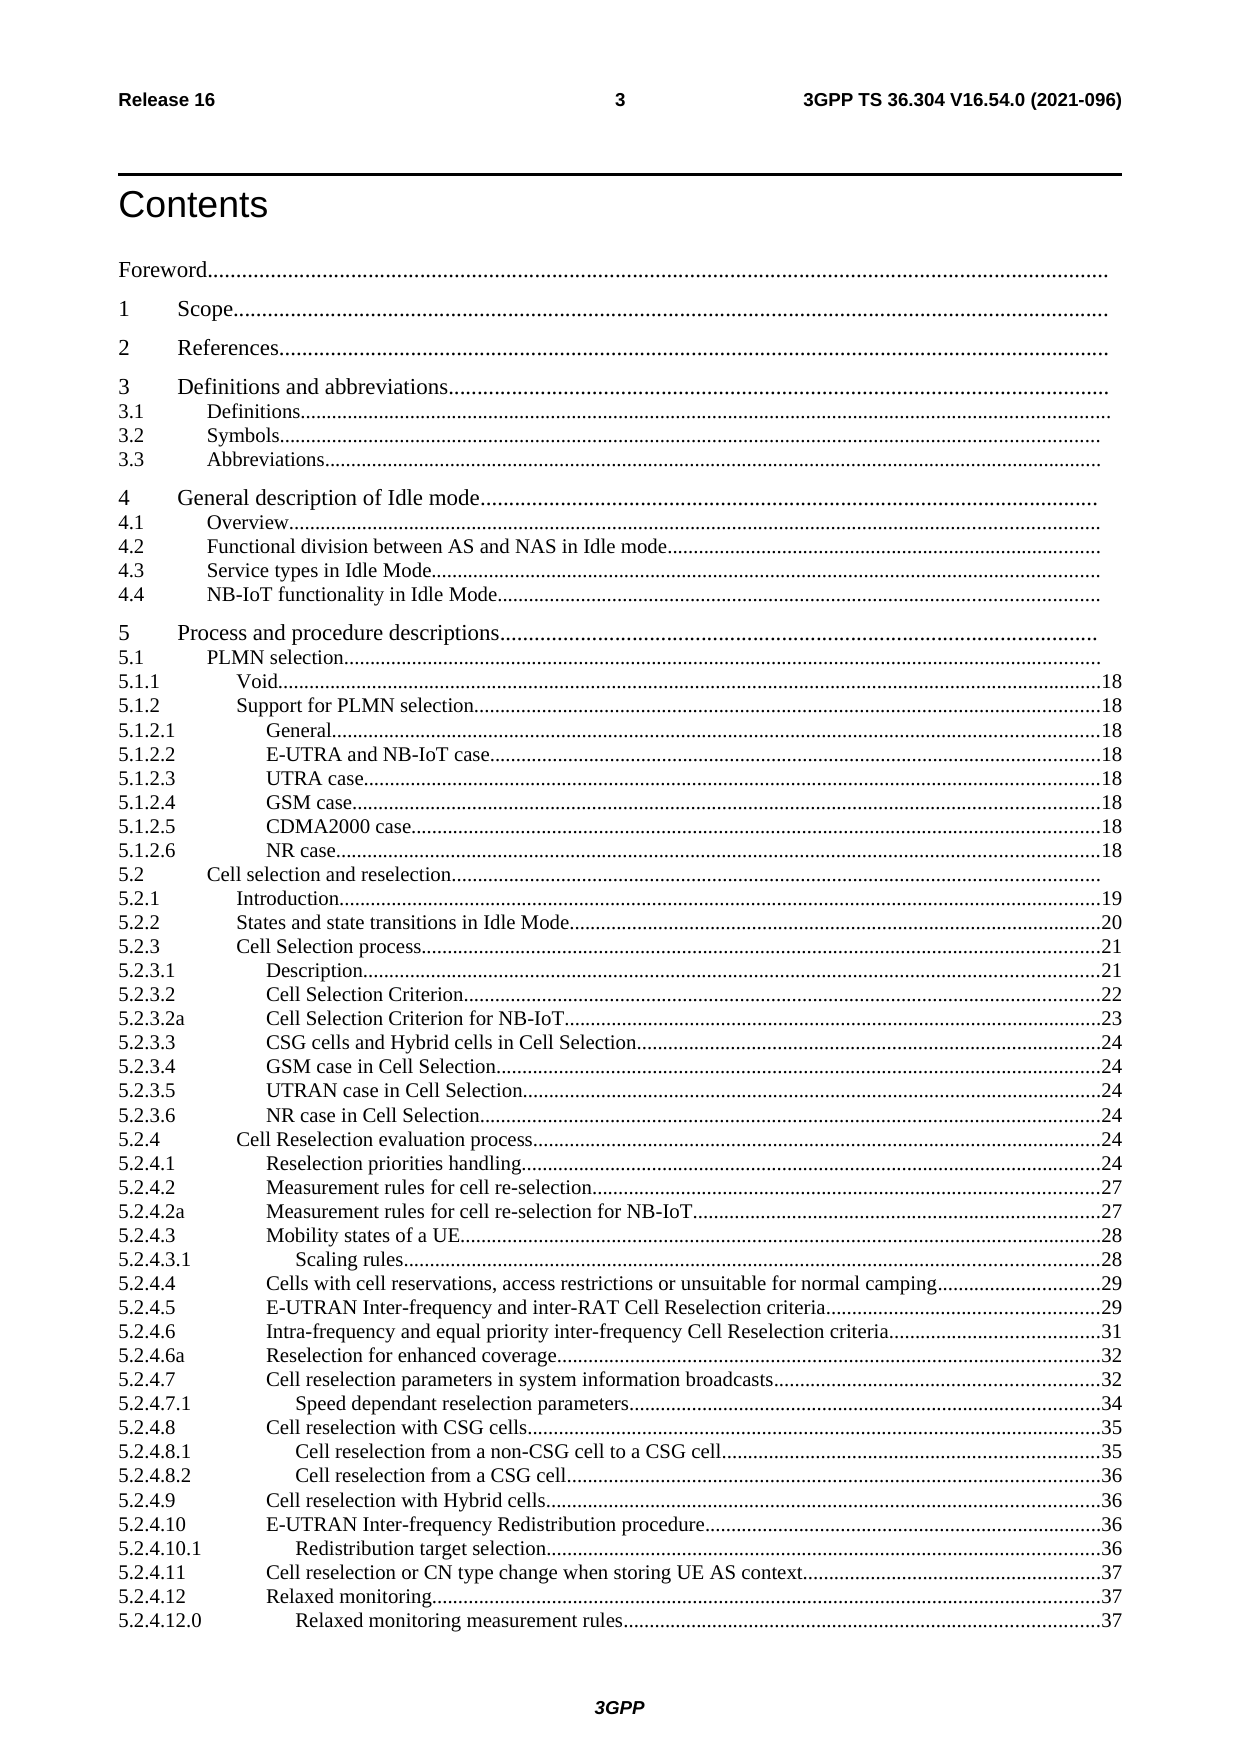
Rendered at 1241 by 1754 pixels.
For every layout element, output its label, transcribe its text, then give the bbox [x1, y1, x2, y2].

text Foreword 5 [118, 256, 1078, 283]
text 5.1.2 Support for PLMN selection 18 [118, 693, 1122, 717]
text 4.1 Overview 11 [118, 510, 1078, 534]
text 4.2 Functional division between AS and NAS in Idle mode 13 [118, 534, 1078, 558]
text 5.2.4.10 E-UTRAN Inter-frequency Redistribution procedure 36 [118, 1512, 1122, 1536]
text 5.2.3.2a Cell Selection Criterion for NB-IoT 23 [118, 1006, 1122, 1030]
text 4 General description of Idle mode 11 [118, 484, 1078, 510]
text 5 Process and procedure descriptions 17 [118, 619, 1078, 645]
text 3.3 Abbreviations 10 [118, 447, 1078, 471]
text Contents [118, 176, 1122, 225]
text 5.1.2.4 GSM case 18 [118, 790, 1122, 814]
text 5.2.4.8 Cell reselection with CSG cells 35 [118, 1415, 1122, 1439]
text 5.2.4.8.2 Cell reselection from a CSG cell 36 [118, 1463, 1122, 1487]
text 5.2.3 Cell Selection process 21 [118, 934, 1122, 958]
text 5.1.1 Void 18 [118, 669, 1122, 693]
text 5.2.3.3 CSG cells and Hybrid cells in Cell Selection 24 [118, 1030, 1122, 1054]
text 5.2.4.9 Cell reselection with Hybrid cells 36 [118, 1487, 1122, 1512]
text 4.3 Service types in Idle Mode 15 [118, 558, 1078, 582]
text 5.2.3.1 Description 21 [118, 958, 1122, 982]
text 5.2.3.2 Cell Selection Criterion 22 [118, 982, 1122, 1006]
text 5.2.4.2a Measurement rules for cell re-selection for NB-IoT 27 [118, 1199, 1122, 1223]
text 5.1.2.5 CDMA2000 case 18 [118, 814, 1122, 838]
text 5.1 PLMN selection 17 [118, 645, 1078, 669]
text 5.2.3.5 UTRAN case in Cell Selection 24 [118, 1078, 1122, 1102]
text 5.2.4.12.0 Relaxed monitoring measurement rules 37 [118, 1608, 1122, 1632]
text 5.2.1 Introduction 19 [118, 886, 1122, 910]
text 5.1.2.1 General 18 [118, 717, 1122, 742]
text 5.2.4.5 E-UTRAN Inter-frequency and inter-RAT Cell Reselection criteria 29 [118, 1295, 1122, 1319]
text 5.2.4.6a Reselection for enhanced coverage 32 [118, 1343, 1122, 1367]
text 3 Definitions and abbreviations 8 [118, 373, 1078, 399]
text 5.1.2.6 NR case 18 [118, 838, 1122, 862]
text 5.2.4.7.1 Speed dependant reselection parameters 34 [118, 1391, 1122, 1415]
text 5.2.2 States and state transitions in Idle Mode 20 [118, 910, 1122, 934]
text 3.2 Symbols 10 [118, 423, 1078, 447]
text 5.1.2.2 E-UTRA and NB-IoT case 18 [118, 742, 1122, 766]
text 5.2 Cell selection and reselection 19 [118, 862, 1078, 886]
text 5.2.4.1 Reselection priorities handling 24 [118, 1151, 1122, 1175]
text 5.2.4.7 Cell reselection parameters in system information broadcasts 32 [118, 1367, 1122, 1391]
text 1 Scope 6 [118, 295, 1078, 321]
text 5.2.4.11 Cell reselection or CN type change when storing UE AS context 37 [118, 1560, 1122, 1584]
text 5.2.4.10.1 Redistribution target selection 36 [118, 1536, 1122, 1560]
text 3.1 Definitions 8 [118, 399, 1078, 423]
text 5.2.4.12 Relaxed monitoring 37 [118, 1584, 1122, 1608]
text 5.2.4.6 Intra-frequency and equal priority inter-frequency Cell Reselection criteria 31 [118, 1319, 1122, 1343]
text 5.2.4.3.1 Scaling rules 28 [118, 1247, 1122, 1271]
text 5.2.4.3 Mobility states of a UE 28 [118, 1223, 1122, 1247]
text 5.2.3.4 GSM case in Cell Selection 24 [118, 1054, 1122, 1078]
text 2 References 6 [118, 334, 1078, 360]
text 5.2.4.8.1 Cell reselection from a non-CSG cell to a CSG cell 35 [118, 1439, 1122, 1463]
text 5.2.4 Cell Reselection evaluation process 24 [118, 1127, 1122, 1151]
text 5.1.2.3 UTRA case 18 [118, 766, 1122, 790]
text 5.2.4.4 Cells with cell reservations, access restrictions or unsuitable for normal camping 29 [118, 1271, 1122, 1295]
text 5.2.3.6 NR case in Cell Selection 24 [118, 1102, 1122, 1127]
text 4.4 NB-IoT functionality in Idle Mode 17 [118, 582, 1078, 606]
text 5.2.4.2 Measurement rules for cell re-selection 27 [118, 1175, 1122, 1199]
